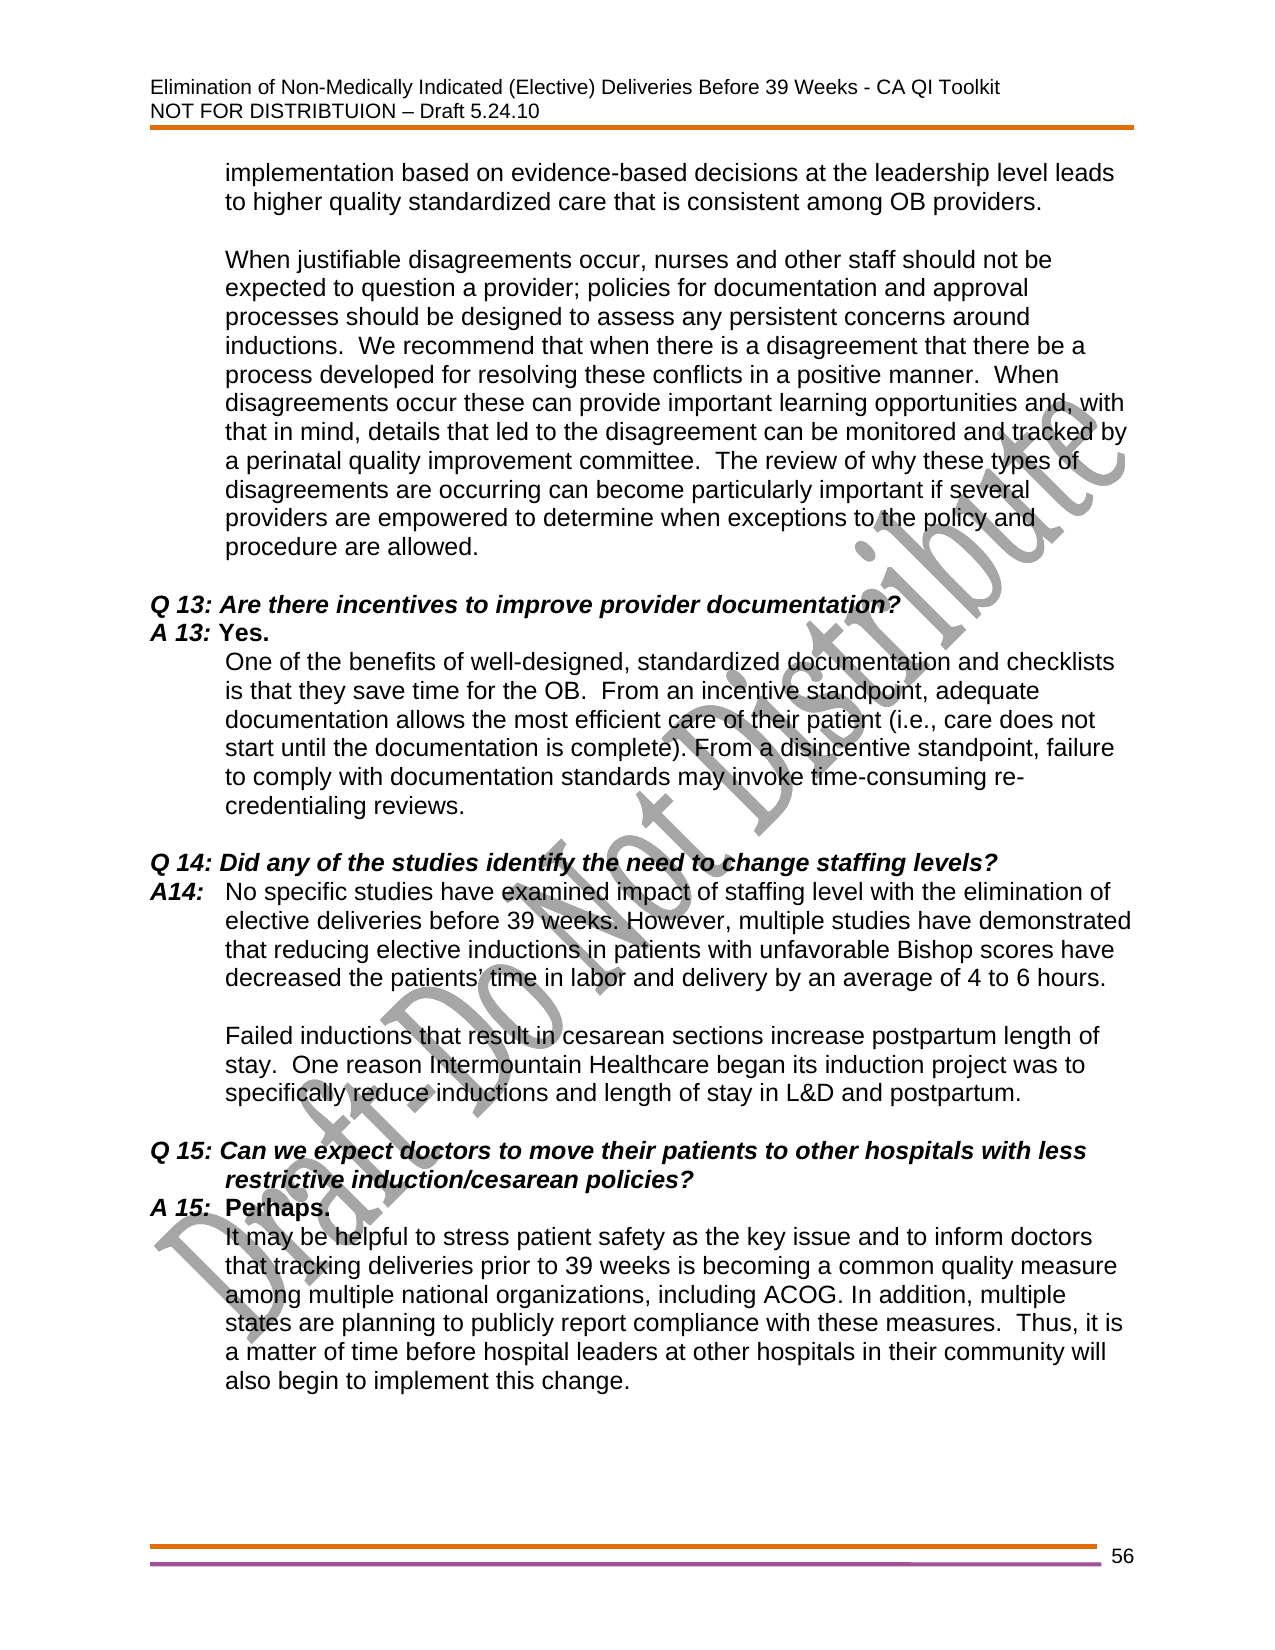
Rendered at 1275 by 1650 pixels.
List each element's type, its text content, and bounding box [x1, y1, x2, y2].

text A 13: Yes. [150, 618, 1134, 647]
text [150, 158, 1134, 216]
text When justifiable disagreements occur, nurses and other staff should not be expected to question a provider; policies for documentation and approval processes should be designed to assess any persistent concerns around inductions. We recommend that when there is a disagreement that there be a process developed for resolving these conflicts in a positive manner. When disagreements occur these can provide important learning opportunities and, with that in mind, details that led to the disagreement can be monitored and tracked by a perinatal quality improvement committee. The review of why these types of disagreements are occurring can become particularly important if several providers are empowered to determine when exceptions to the policy and procedure are allowed. [150, 245, 1134, 561]
text A 15: Perhaps. [150, 1193, 1134, 1222]
text A14: No specific studies have examined impact of staffing level with the elimination of elective deliveries before 39 weeks. However, multiple studies have demonstrated that reducing elective inductions in patients with unfavorable Bishop scores have decreased the patients’ time in labor and delivery by an average of 4 to 6 hours. [150, 877, 1134, 992]
text It may be helpful to stress patient safety as the key issue and to inform doctors that tracking deliveries prior to 39 weeks is becoming a common quality measure among multiple national organizations, including ACOG. In addition, multiple states are planning to publicly report compliance with these measures. Thus, it is a matter of time before hospital leaders at other hospitals in their community will also begin to implement this change. [150, 1222, 1134, 1395]
text Q 13: Are there incentives to improve provider documentation? [150, 590, 1134, 618]
text Q 14: Did any of the studies identify the need to change staffing levels? [150, 848, 1134, 877]
text One of the benefits of well-designed, standardized documentation and checklists is that they save time for the OB. From an incentive standpoint, adequate documentation allows the most efficient care of their patient (i.e., care does not start until the documentation is complete). From a disincentive standpoint, failure to comply with documentation standards may invoke time-consuming re-credentialing reviews. [150, 647, 1134, 820]
text Failed inductions that result in cesarean sections increase postpartum length of stay. One reason Intermountain Healthcare began its induction project was to specifically reduce inductions and length of stay in L&D and postpartum. [150, 1021, 1134, 1107]
text Q 15: Can we expect doctors to move their patients to other hospitals with less restrictive induction/cesarean policies? [150, 1136, 1134, 1193]
